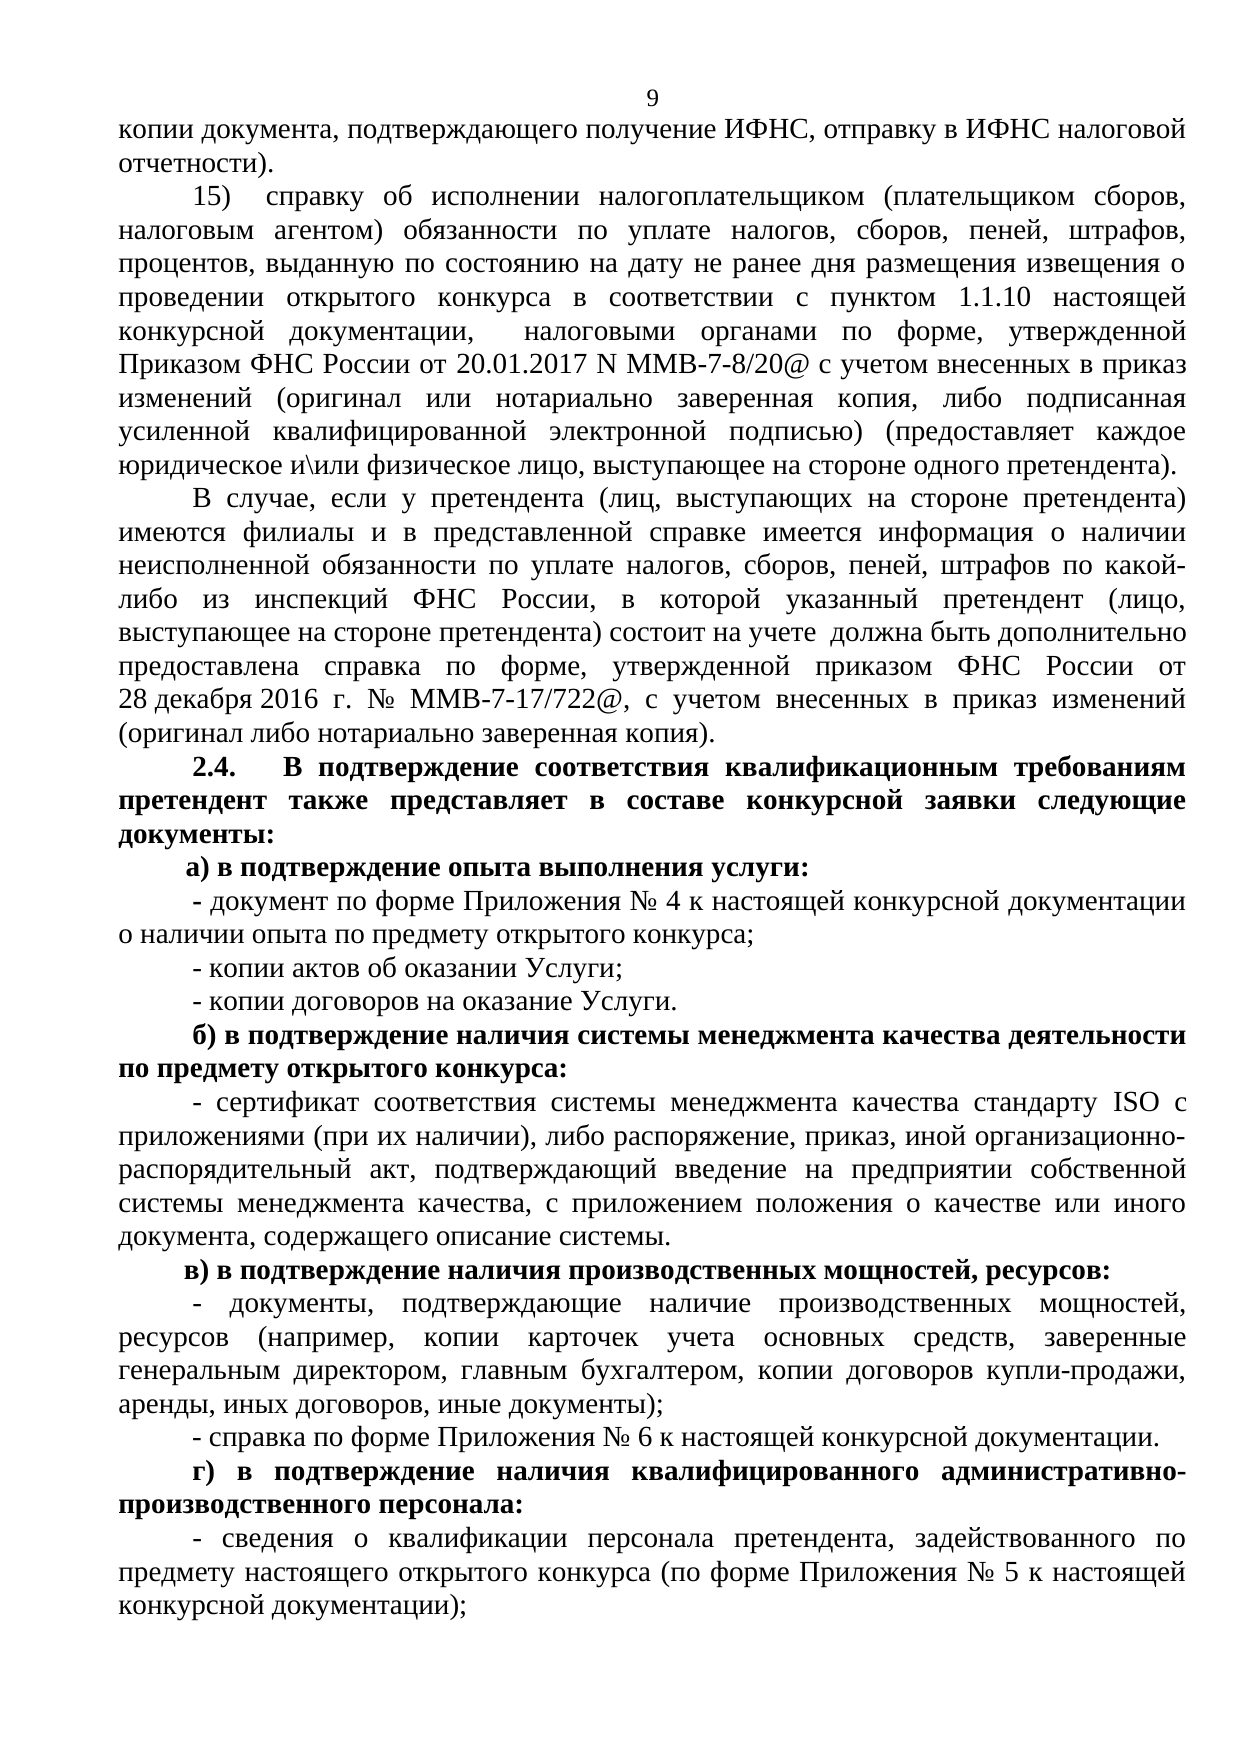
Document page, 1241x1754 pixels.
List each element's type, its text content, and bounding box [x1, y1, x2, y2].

list справку об исполнении налогоплательщиком (плательщиком сборов, налоговым агентом) обязанности по уплате налогов, сборов, пеней, штрафов, процентов, выданную по состоянию на дату не ранее дня размещения извещения о проведении открытого конкурса в соответствии с пунктом 1.1.10 настоящей конкурсной документации, налоговыми органами по форме, утвержденной Приказом ФНС России от 20.01.2017 N ММВ-7-8/20@ с учетом внесенных в приказ изменений (оригинал или нотариально заверенная копия, либо подписанная усиленной квалифицированной электронной подписью) (предоставляет каждое юридическое и\или физическое лицо, выступающее на стороне одного претендента). [118, 178, 1187, 480]
text - копии актов об оказании Услуги; [118, 950, 1187, 983]
text - сведения о квалификации персонала претендента, задействованного по предмету настоящего открытого конкурса (по форме Приложения № 5 к настоящей конкурсной документации); [118, 1520, 1187, 1621]
text а) в подтверждение опыта выполнения услуги: [163, 849, 1187, 883]
text - документы, подтверждающие наличие производственных мощностей, ресурсов (например, копии карточек учета основных средств, заверенные генеральным директором, главным бухгалтером, копии договоров купли-продажи, аренды, иных договоров, иные документы); [118, 1285, 1187, 1419]
text - сертификат соответствия системы менеджмента качества стандарту ISO с приложениями (при их наличии), либо распоряжение, приказ, иной организационно-распорядительный акт, подтверждающий введение на предприятии собственной системы менеджмента качества, с приложением положения о качестве или иного документа, содержащего описание системы. [118, 1084, 1187, 1252]
text - документ по форме Приложения № 4 к настоящей конкурсной документации о наличии опыта по предмету открытого конкурса; [118, 883, 1187, 950]
text - копии договоров на оказание Услуги. [118, 983, 1187, 1017]
text - справка по форме Приложения № 6 к настоящей конкурсной документации. [118, 1419, 1187, 1453]
text в) в подтверждение наличия производственных мощностей, ресурсов: [118, 1252, 1187, 1285]
text 2.4. В подтверждение соответствия квалификационным требованиям претендент также представляет в составе конкурсной заявки следующие документы: [118, 749, 1187, 849]
text г) в подтверждение наличия квалифицированного административно-производственного персонала: [118, 1453, 1187, 1520]
text б) в подтверждение наличия системы менеджмента качества деятельности по предмету открытого конкурса: [118, 1017, 1187, 1084]
text В случае, если у претендента (лиц, выступающих на стороне претендента) имеются филиалы и в представленной справке имеется информация о наличии неисполненной обязанности по уплате налогов, сборов, пеней, штрафов по какой-либо из инспекций ФНС России, в которой указанный претендент (лицо, выступающее на стороне претендента) состоит на учете должна быть дополнительно предоставлена справка по форме, утвержденной приказом ФНС России от 28 декабря 2016 г. № ММВ-7-17/722@, с учетом внесенных в приказ изменений (оригинал либо нотариально заверенная копия). [118, 480, 1187, 749]
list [118, 111, 1187, 178]
